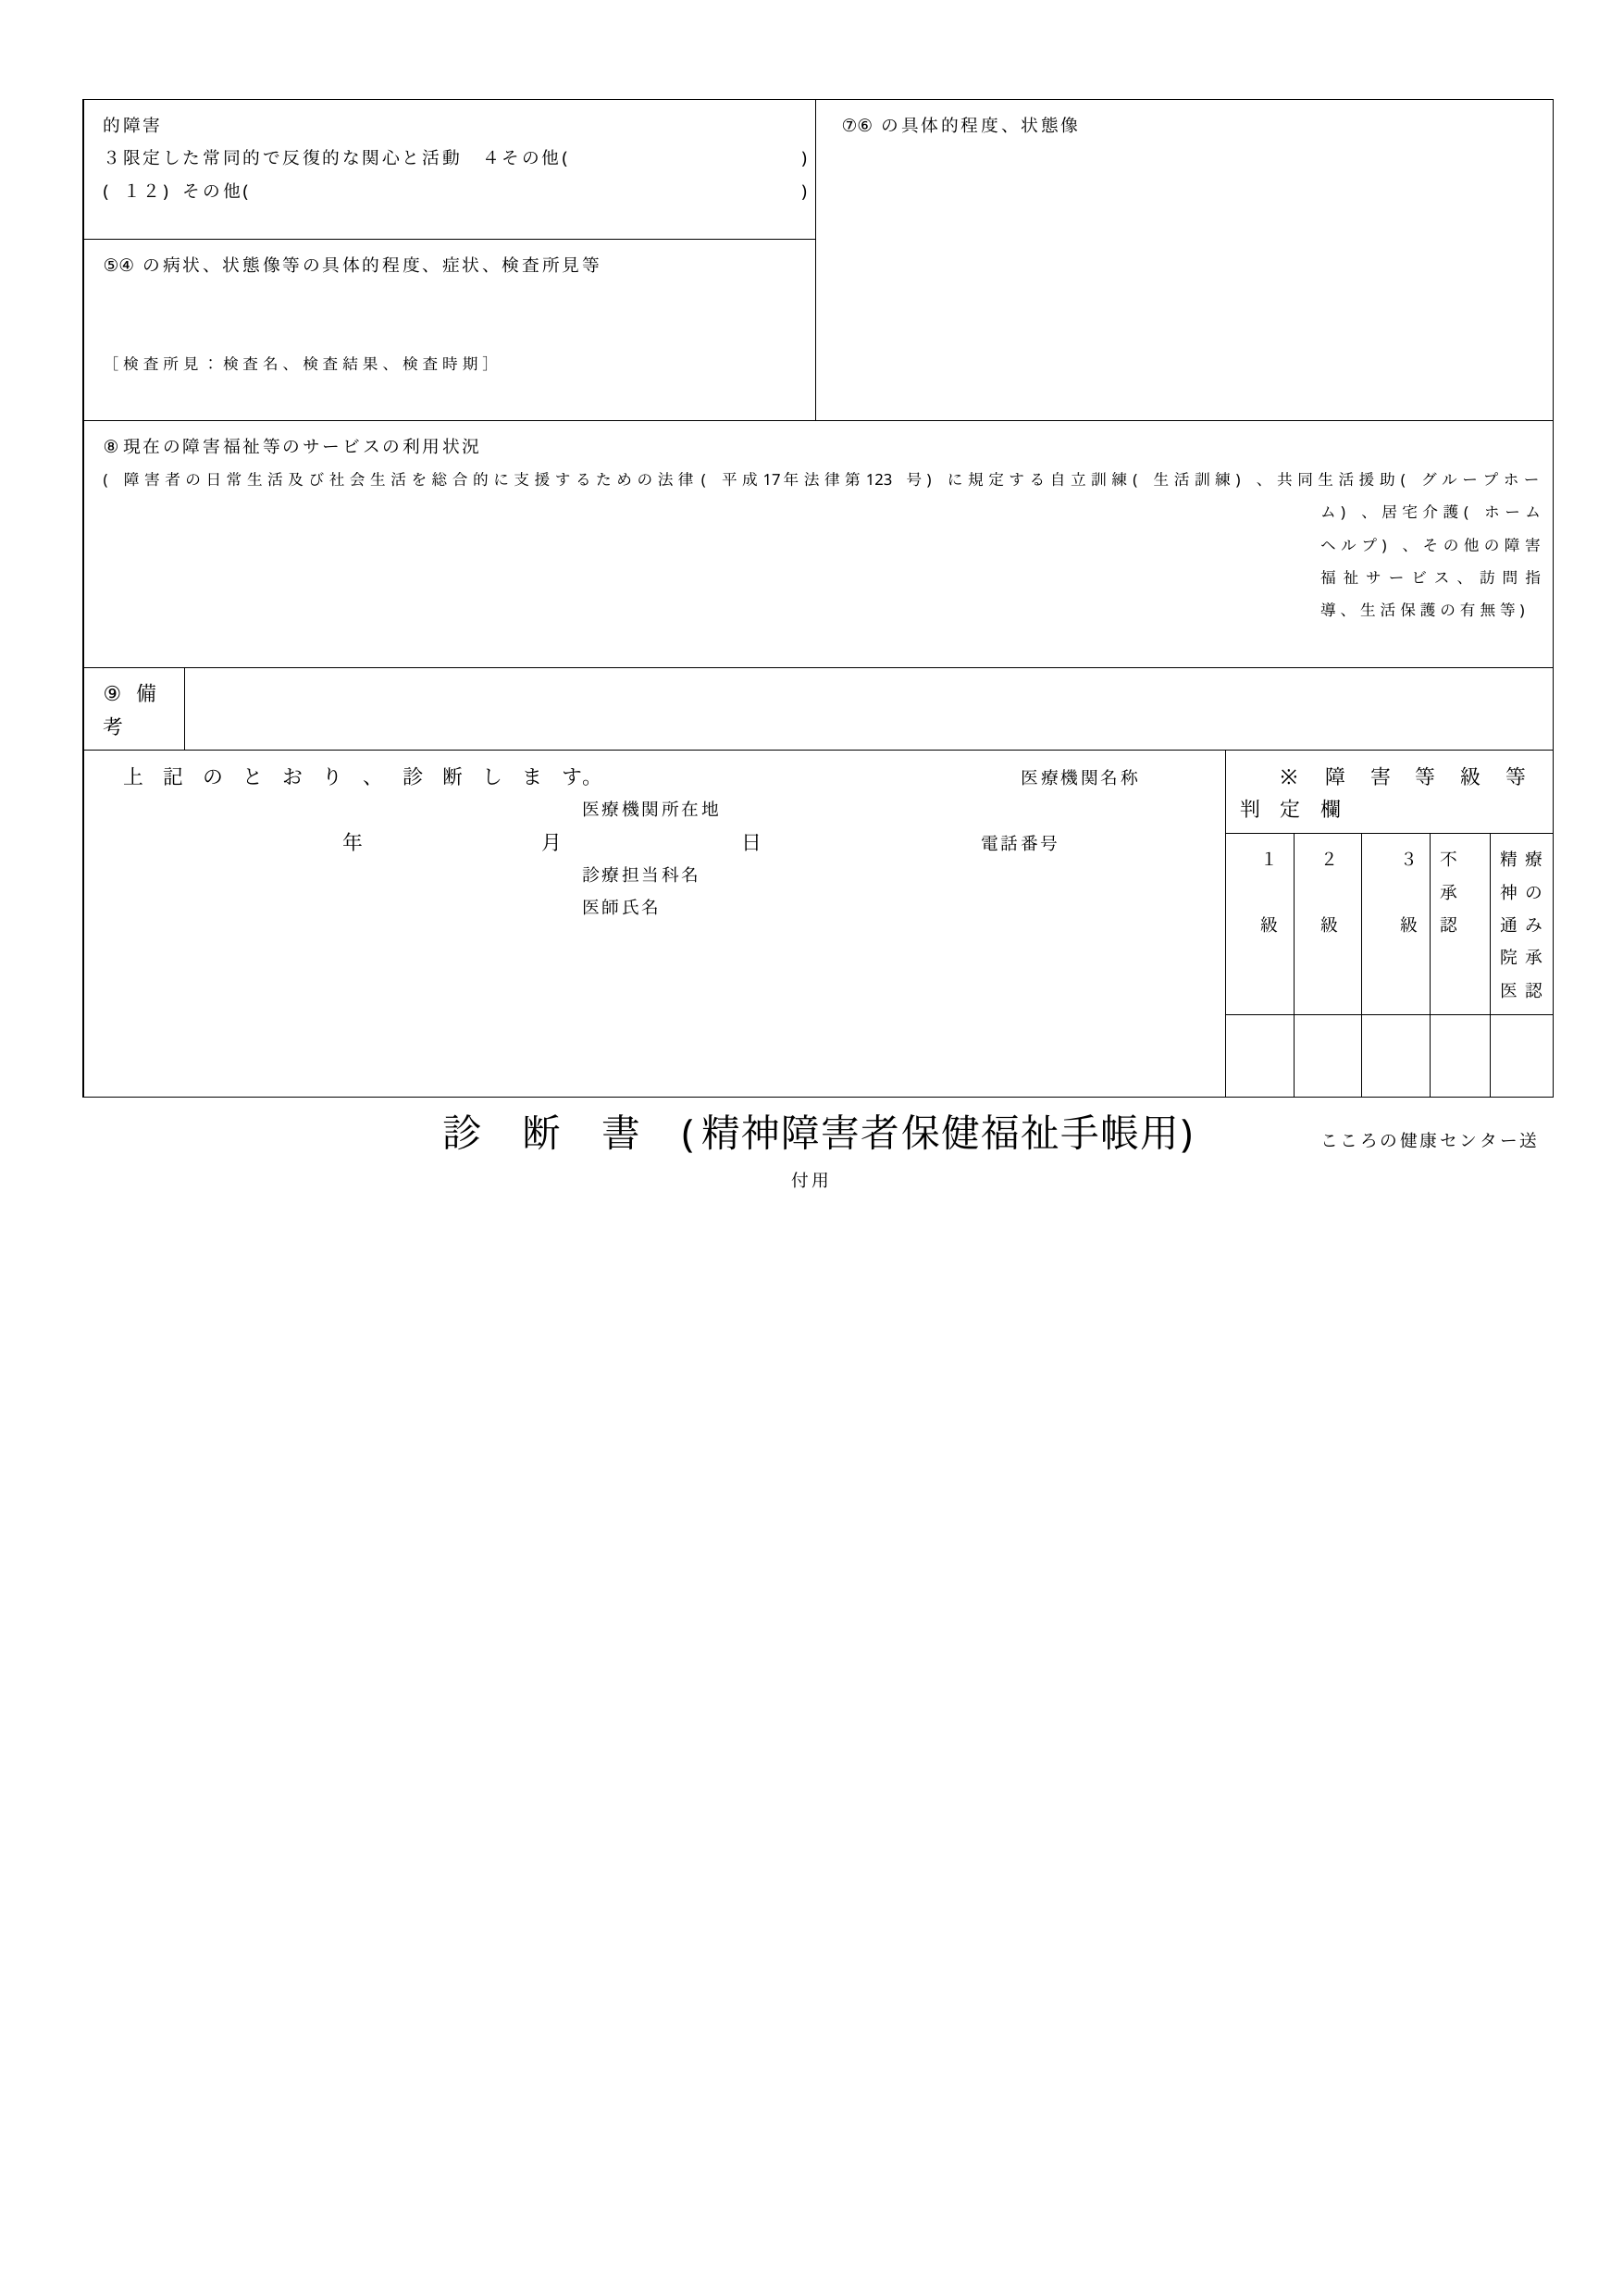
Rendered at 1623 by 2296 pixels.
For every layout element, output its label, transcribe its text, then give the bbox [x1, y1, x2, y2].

text 診 断 書 (精神障害者保健福祉手帳用) こころの健康センター送付用 [83, 1098, 1540, 1197]
table_cell [1431, 1015, 1490, 1097]
table_cell [185, 668, 1553, 750]
table_cell ⑧現在の障害福祉等のサービスの利用状況 (障害者の日常生活及び社会生活を総合的に支援するための法律(平成17年法律第123号)に規定する自立訓練(生活訓練)、共同生活援助(グループホーム)、居宅介護(ホームヘルプ)、その他の障害福祉サービス、訪問指導、生活保護の有無等) [84, 421, 1553, 667]
table_cell [1295, 1015, 1361, 1097]
table_cell 精療 神の 通み 院承医認 [1491, 834, 1553, 1014]
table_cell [84, 100, 815, 239]
table_cell 上記のとおり、診断します。 医療機関名称 医療機関所在地 年 月 日 電話番号 診療担当科名 医師氏名 [84, 751, 1225, 1097]
table_cell 不 承 認 [1431, 834, 1490, 1014]
table_cell ※障害等級等判定欄 [1226, 751, 1553, 833]
table_cell １ 級 [1226, 834, 1294, 1014]
table_cell ３ 級 [1362, 834, 1430, 1014]
table_cell ⑤④の病状、状態像等の具体的程度、症状、検査所見等 ［検査所見：検査名、検査結果、検査時期］ [84, 240, 815, 420]
table_cell [1491, 1015, 1553, 1097]
table_cell ⑦⑥の具体的程度、状態像 [816, 100, 1553, 420]
table_cell [1226, 1015, 1294, 1097]
table_cell ２ 級 [1295, 834, 1361, 1014]
table_cell [1362, 1015, 1430, 1097]
table_cell ⑨備 考 [84, 668, 184, 750]
